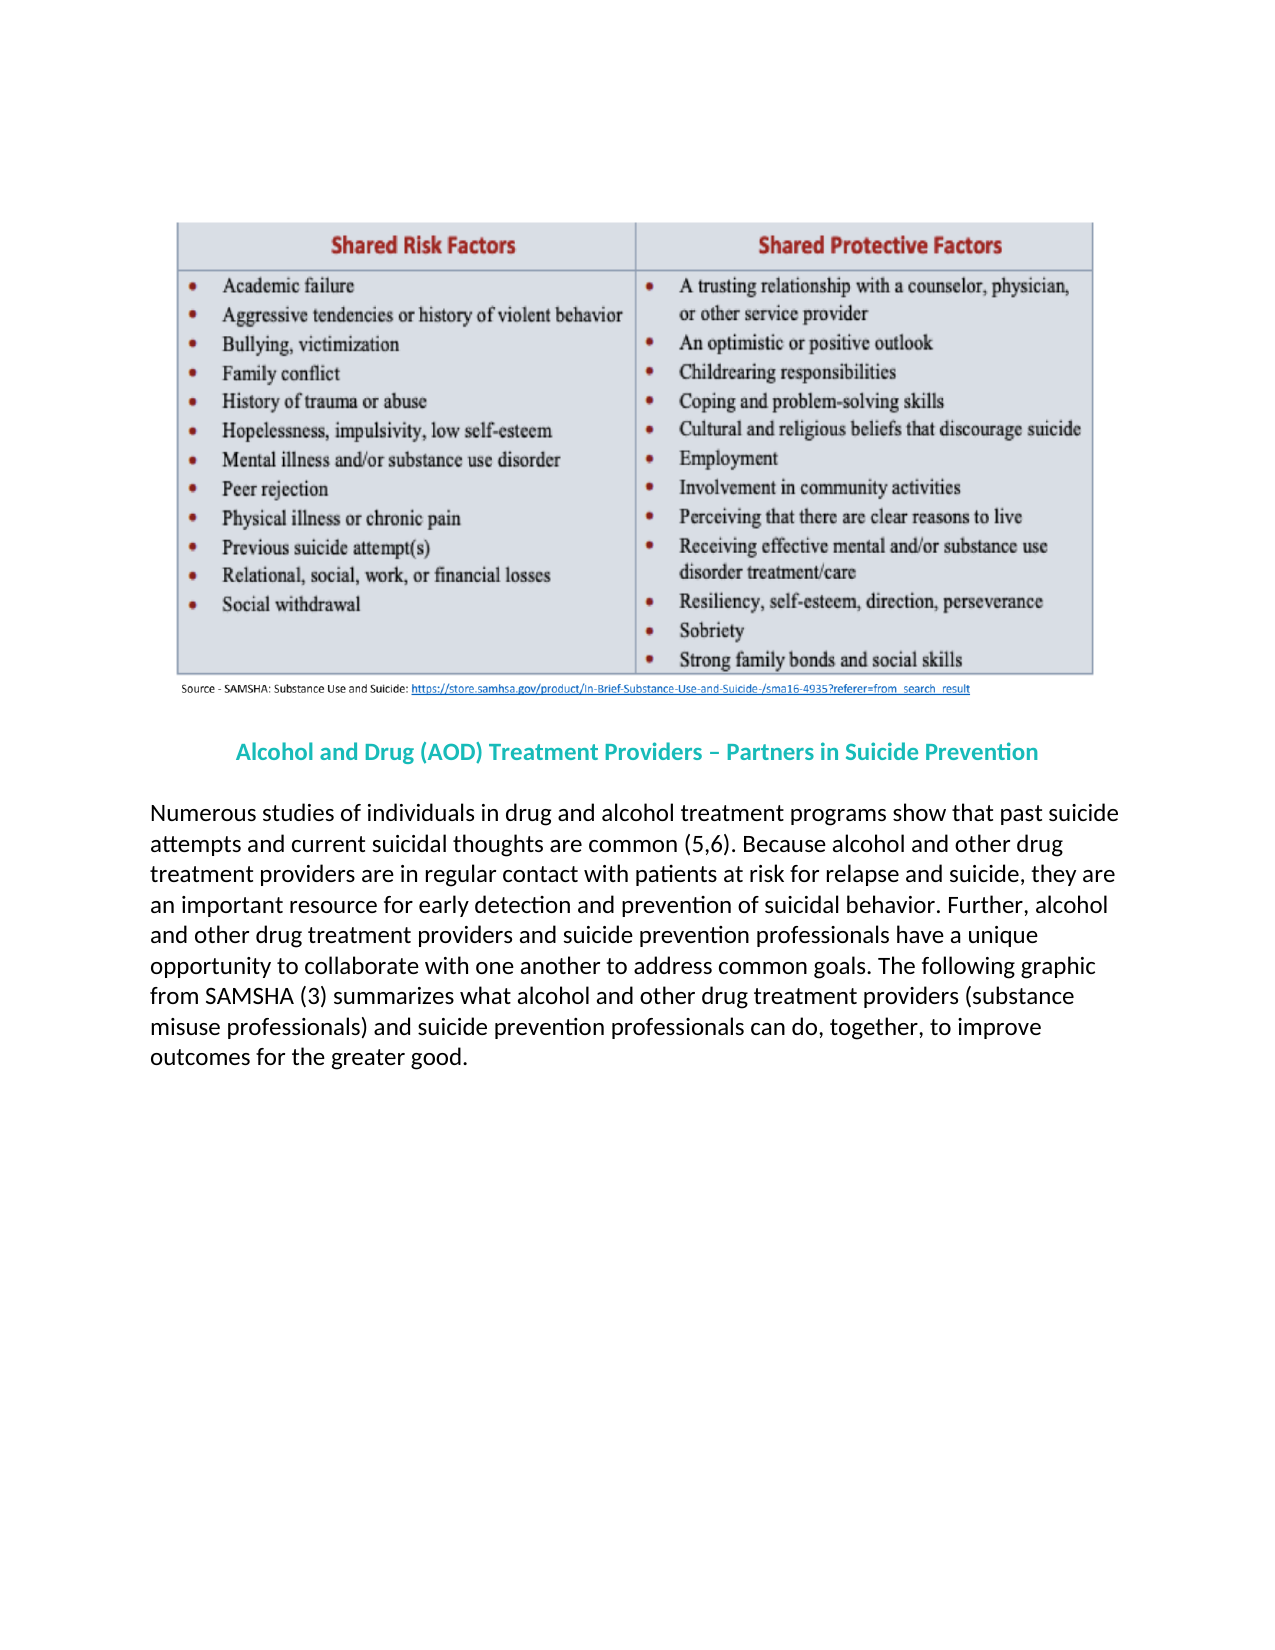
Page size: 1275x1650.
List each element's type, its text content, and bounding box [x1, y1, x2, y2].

text Numerous studies of individuals in drug and alcohol treatment programs show that past suicide attempts and current suicidal thoughts are common (5,6). Because alcohol and other drug treatment providers are in regular contact with patients at risk for relapse and suicide, they are an important resource for early detection and prevention of suicidal behavior. Further, alcohol and other drug treatment providers and suicide prevention professionals have a unique opportunity to collaborate with one another to address common goals. The following graphic from SAMSHA (3) summarizes what alcohol and other drug treatment providers (substance misuse professionals) and suicide prevention professionals can do, together, to improve outcomes for the greater good. [150, 797, 1125, 1072]
text Alcohol and Drug (AOD) Treatment Providers – Partners in Suicide Prevention [150, 737, 1125, 767]
